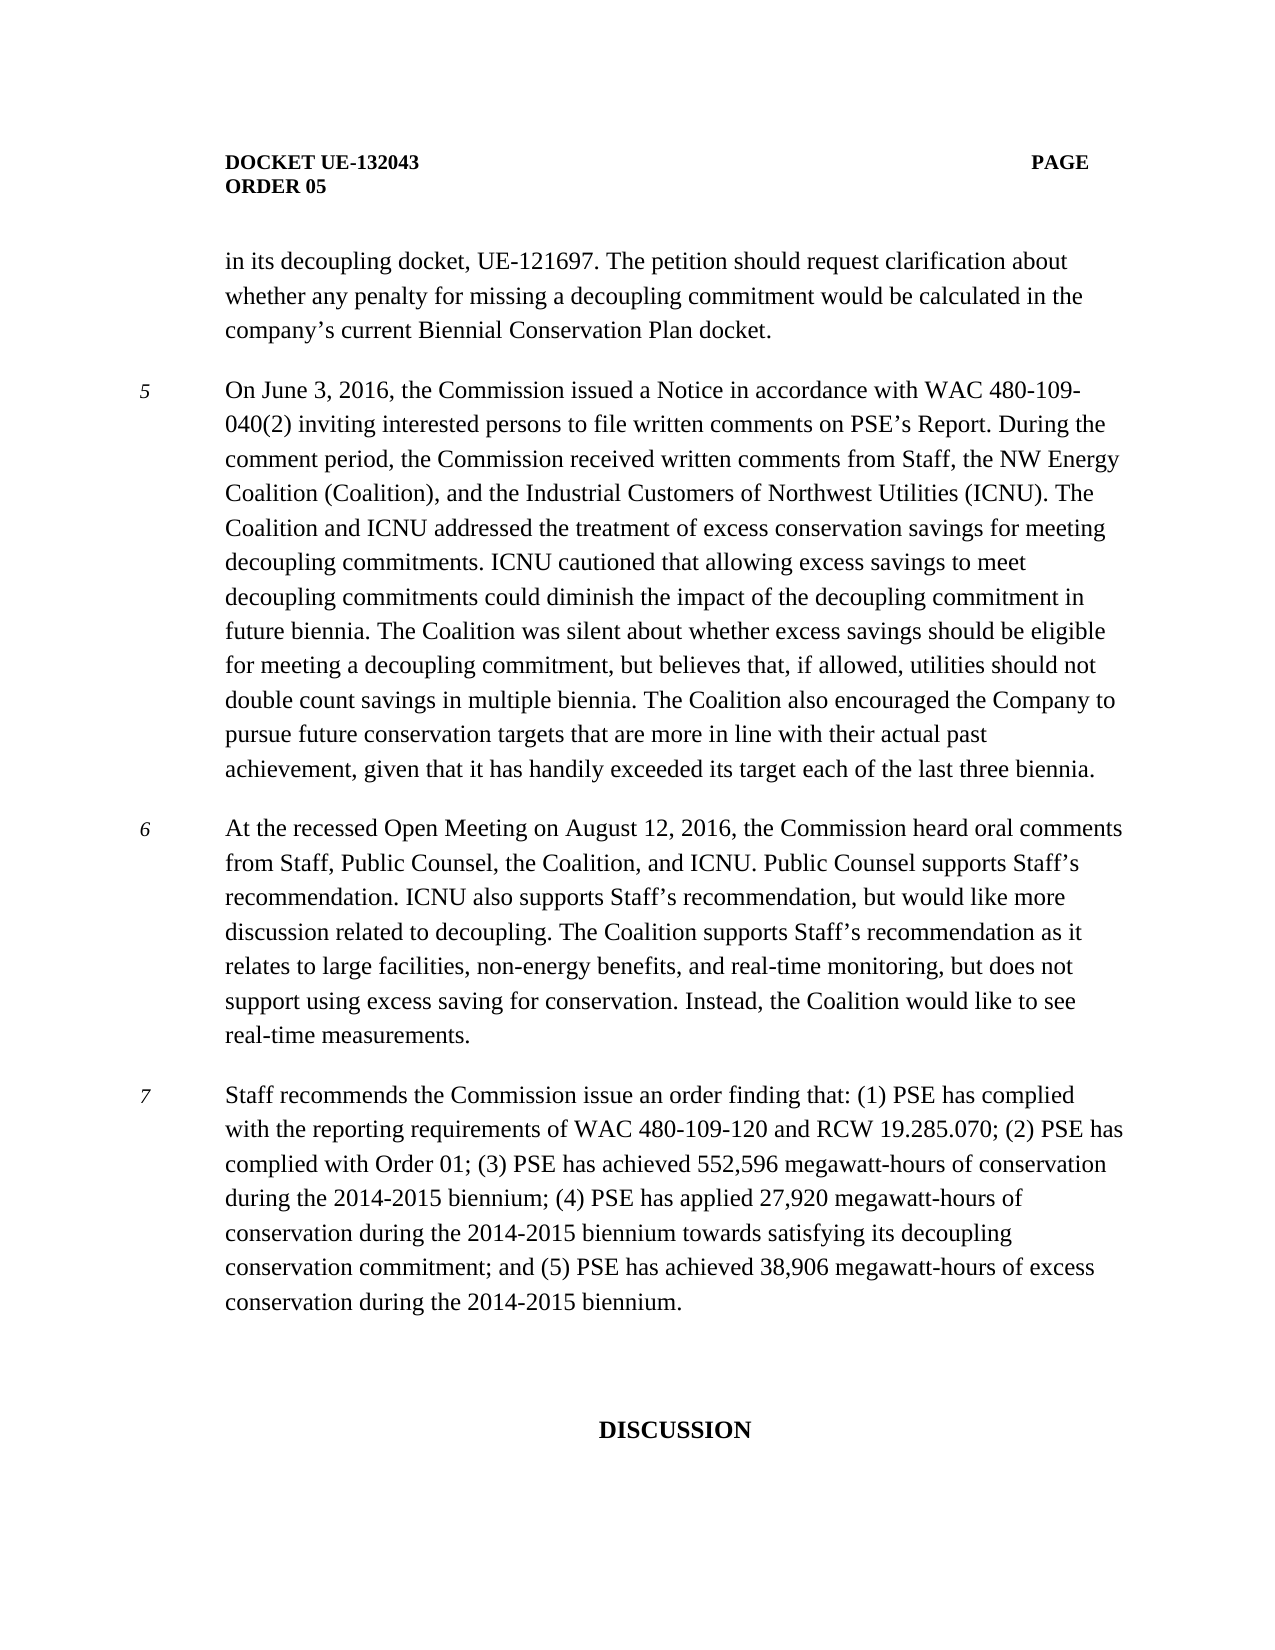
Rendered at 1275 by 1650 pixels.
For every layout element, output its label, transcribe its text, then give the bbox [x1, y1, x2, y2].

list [150, 246, 1125, 344]
list At the recessed Open Meeting on August 12, 2016, the Commission heard oral comments from Staff, Public Counsel, the Coalition, and ICNU. Public Counsel supports Staff’s recommendation. ICNU also supports Staff’s recommendation, but would like more discussion related to decoupling. The Coalition supports Staff’s recommendation as it relates to large facilities, non-energy benefits, and real-time monitoring, but does not support using excess saving for conservation. Instead, the Coalition would like to see real-time measurements. [150, 813, 1125, 1049]
list Staff recommends the Commission issue an order finding that: (1) PSE has complied with the reporting requirements of WAC 480-109-120 and RCW 19.285.070; (2) PSE has complied with Order 01; (3) PSE has achieved 552,596 megawatt-hours of conservation during the 2014-2015 biennium; (4) PSE has applied 27,920 megawatt-hours of conservation during the 2014-2015 biennium towards satisfying its decoupling conservation commitment; and (5) PSE has achieved 38,906 megawatt-hours of excess conservation during the 2014-2015 biennium. [150, 1080, 1125, 1384]
list On June 3, 2016, the Commission issued a Notice in accordance with WAC 480-109-040(2) inviting interested persons to file written comments on PSE’s Report. During the comment period, the Commission received written comments from Staff, the NW Energy Coalition (Coalition), and the Industrial Customers of Northwest Utilities (ICNU). The Coalition and ICNU addressed the treatment of excess conservation savings for meeting decoupling commitments. ICNU cautioned that allowing excess savings to meet decoupling commitments could diminish the impact of the decoupling commitment in future biennia. The Coalition was silent about whether excess savings should be eligible for meeting a decoupling commitment, but believes that, if allowed, utilities should not double count savings in multiple biennia. The Coalition also encouraged the Company to pursue future conservation targets that are more in line with their actual past achievement, given that it has handily exceeded its target each of the last three biennia. [150, 375, 1125, 783]
text DISCUSSION [225, 1415, 1125, 1444]
